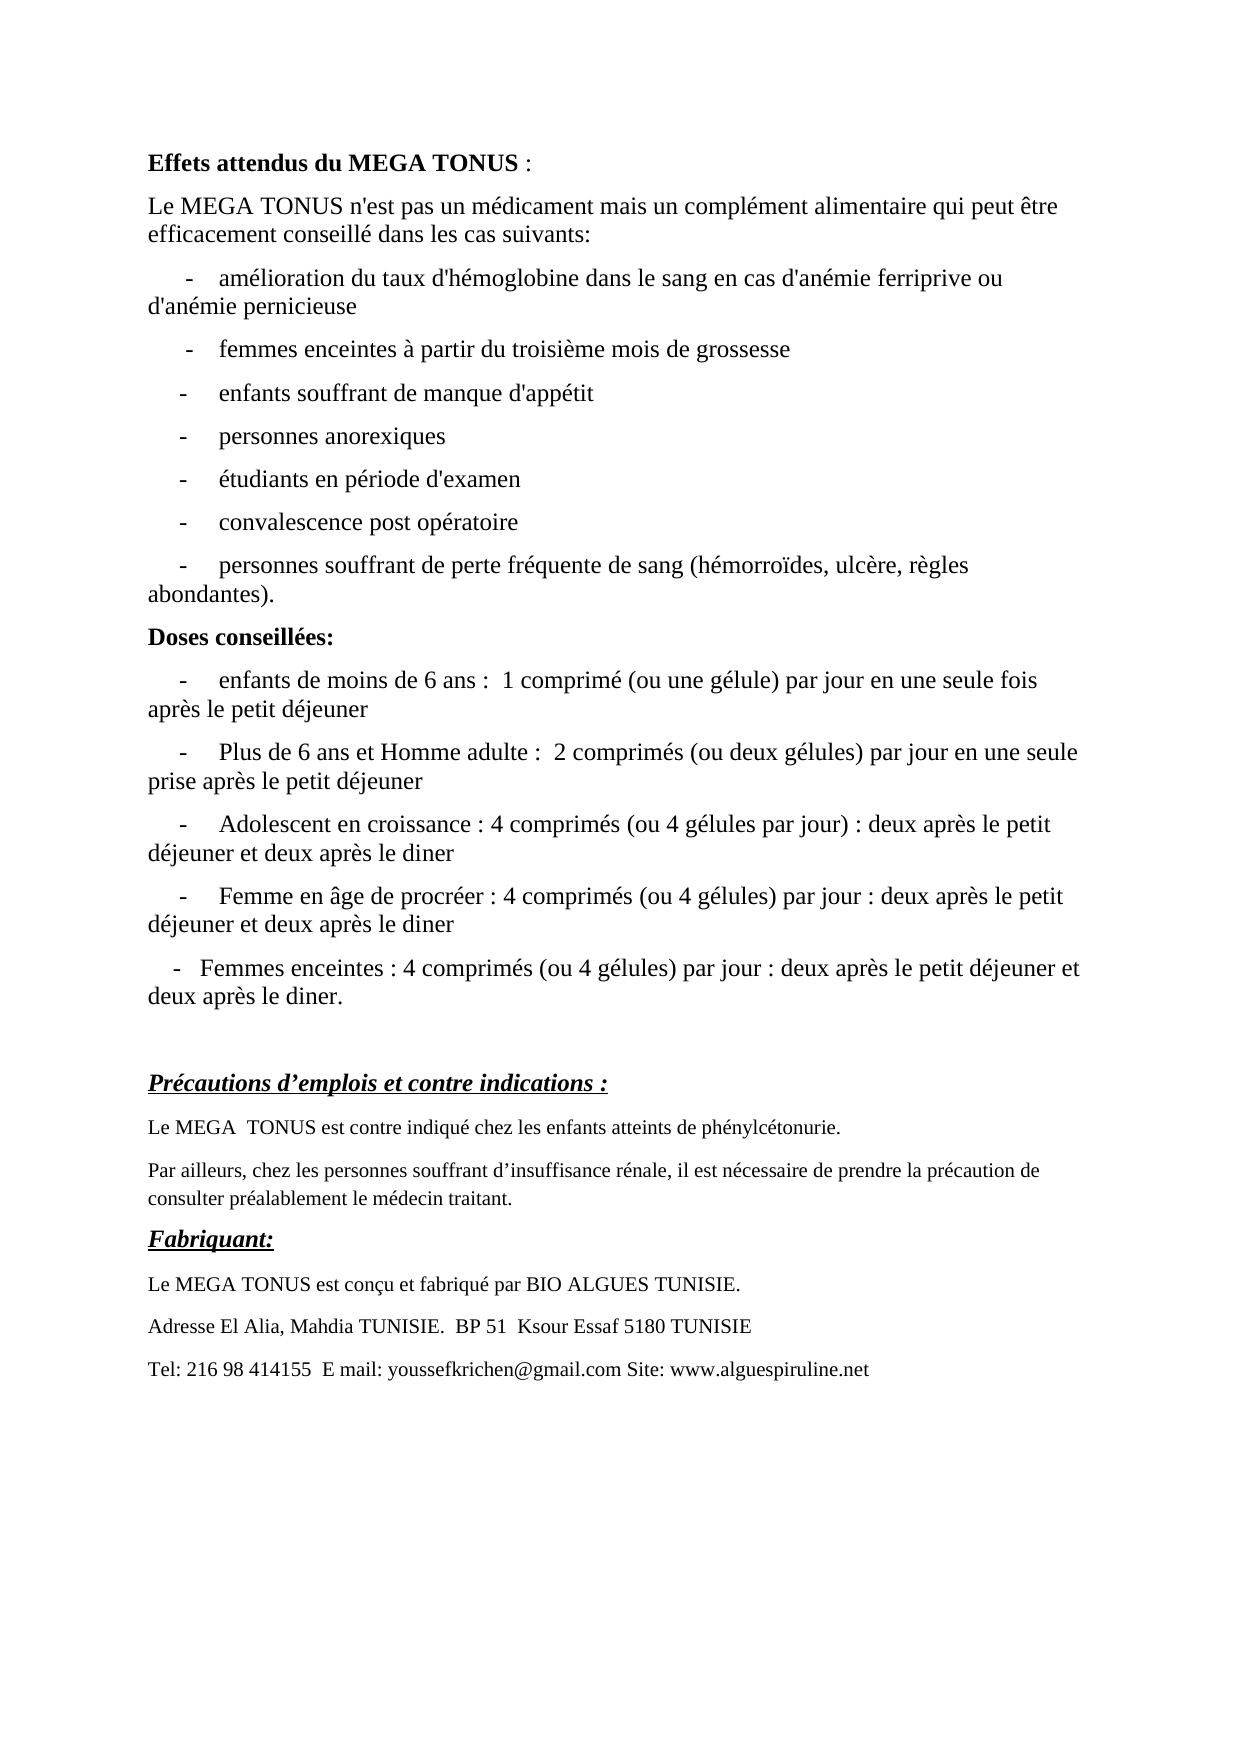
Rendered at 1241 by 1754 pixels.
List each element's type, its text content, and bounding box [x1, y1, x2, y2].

text Doses conseillées: [148, 622, 1093, 651]
text Par ailleurs, chez les personnes souffrant d’insuffisance rénale, il est nécessaire de prendre la précaution de consulter préalablement le médecin traitant. [148, 1153, 1093, 1210]
text Le MEGA TONUS est contre indiqué chez les enfants atteints de phénylcétonurie. [148, 1111, 1093, 1139]
text - Femmes enceintes : 4 comprimés (ou 4 gélules) par jour : deux après le petit déjeuner et deux après le diner. [148, 953, 1093, 1010]
text Tel: 216 98 414155 E mail: youssefkrichen@gmail.com Site: www.alguespiruline.net [148, 1352, 1093, 1381]
text - personnes souffrant de perte fréquente de sang (hémorroïdes, ulcère, règles abondantes). [148, 550, 1093, 608]
text Adresse El Alia, Mahdia TUNISIE. BP 51 Ksour Essaf 5180 TUNISIE [148, 1310, 1093, 1338]
text - personnes anorexiques [148, 421, 1093, 449]
text - étudiants en période d'examen [148, 464, 1093, 493]
text Effets attendus du MEGA TONUS : [148, 148, 1093, 176]
text Précautions d’emplois et contre indications : [148, 1068, 1093, 1096]
text - femmes enceintes à partir du troisième mois de grossesse [148, 334, 1093, 363]
text Le MEGA TONUS est conçu et fabriqué par BIO ALGUES TUNISIE. [148, 1267, 1093, 1296]
text - enfants de moins de 6 ans : 1 comprimé (ou une gélule) par jour en une seule fois après le petit déjeuner [148, 665, 1093, 723]
text - Femme en âge de procréer : 4 comprimés (ou 4 gélules) par jour : deux après le petit déjeuner et deux après le diner [148, 881, 1093, 938]
text - Adolescent en croissance : 4 comprimés (ou 4 gélules par jour) : deux après le petit déjeuner et deux après le diner [148, 809, 1093, 866]
text - convalescence post opératoire [148, 507, 1093, 536]
text - amélioration du taux d'hémoglobine dans le sang en cas d'anémie ferriprive ou d'anémie pernicieuse [148, 263, 1093, 320]
text - enfants souffrant de manque d'appétit [148, 378, 1093, 406]
text Le MEGA TONUS n'est pas un médicament mais un complément alimentaire qui peut être efficacement conseillé dans les cas suivants: [148, 191, 1093, 248]
text - Plus de 6 ans et Homme adulte : 2 comprimés (ou deux gélules) par jour en une seule prise après le petit déjeuner [148, 737, 1093, 794]
text Fabriquant: [148, 1224, 1093, 1253]
